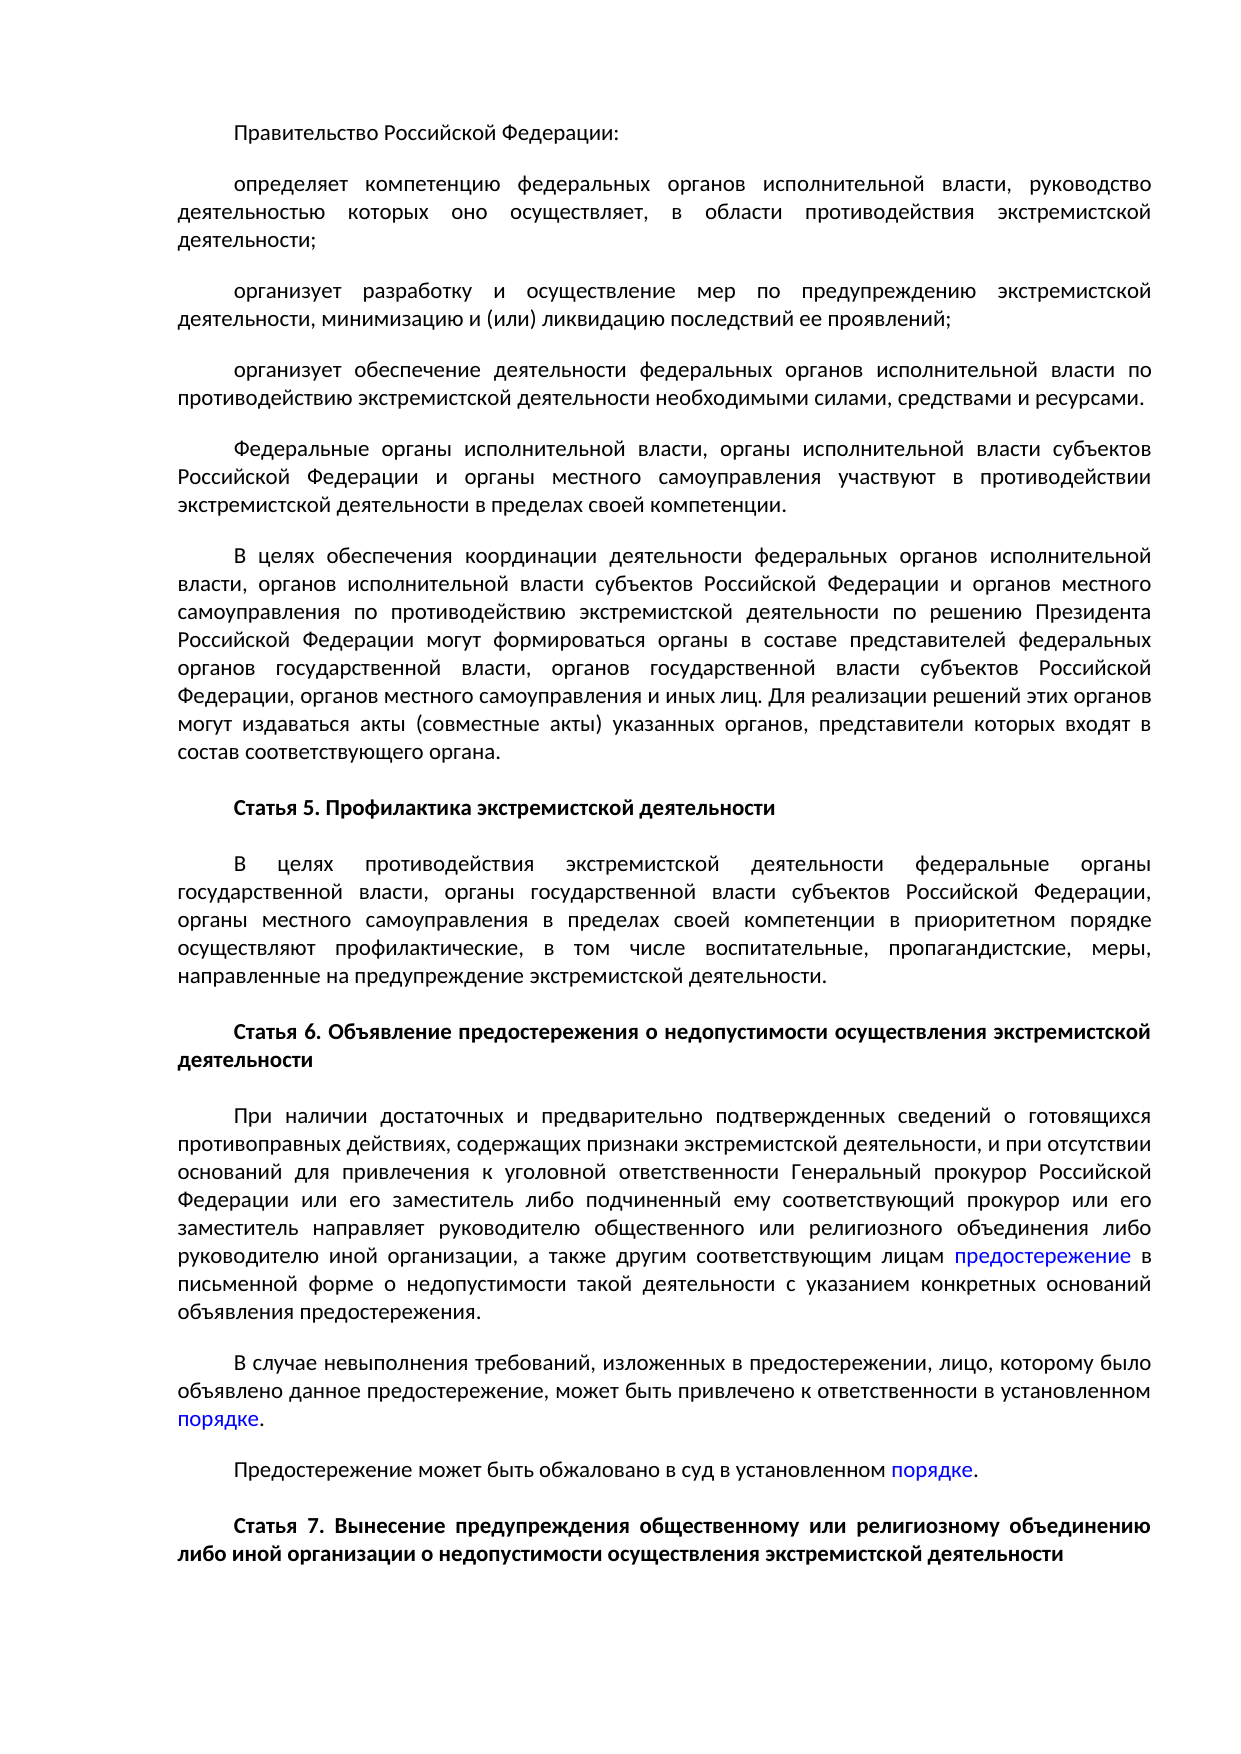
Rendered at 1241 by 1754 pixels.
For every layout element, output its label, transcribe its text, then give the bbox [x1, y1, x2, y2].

text Предостережение может быть обжаловано в суд в установленном порядке. [177, 1455, 1152, 1483]
title Статья 5. Профилактика экстремистской деятельности [177, 793, 1152, 821]
text организует обеспечение деятельности федеральных органов исполнительной власти по противодействию экстремистской деятельности необходимыми силами, средствами и ресурсами. [177, 355, 1152, 411]
text В целях обеспечения координации деятельности федеральных органов исполнительной власти, органов исполнительной власти субъектов Российской Федерации и органов местного самоуправления по противодействию экстремистской деятельности по решению Президента Российской Федерации могут формироваться органы в составе представителей федеральных органов государственной власти, органов государственной власти субъектов Российской Федерации, органов местного самоуправления и иных лиц. Для реализации решений этих органов могут издаваться акты (совместные акты) указанных органов, представители которых входят в состав соответствующего органа. [177, 541, 1152, 765]
text При наличии достаточных и предварительно подтвержденных сведений о готовящихся противоправных действиях, содержащих признаки экстремистской деятельности, и при отсутствии оснований для привлечения к уголовной ответственности Генеральный прокурор Российской Федерации или его заместитель либо подчиненный ему соответствующий прокурор или его заместитель направляет руководителю общественного или религиозного объединения либо руководителю иной организации, а также другим соответствующим лицам предостережение в письменной форме о недопустимости такой деятельности с указанием конкретных оснований объявления предостережения. [177, 1101, 1152, 1326]
text Федеральные органы исполнительной власти, органы исполнительной власти субъектов Российской Федерации и органы местного самоуправления участвуют в противодействии экстремистской деятельности в пределах своей компетенции. [177, 434, 1152, 518]
text организует разработку и осуществление мер по предупреждению экстремистской деятельности, минимизацию и (или) ликвидацию последствий ее проявлений; [177, 276, 1152, 332]
text Правительство Российской Федерации: [177, 118, 1152, 146]
text В целях противодействия экстремистской деятельности федеральные органы государственной власти, органы государственной власти субъектов Российской Федерации, органы местного самоуправления в пределах своей компетенции в приоритетном порядке осуществляют профилактические, в том числе воспитательные, пропагандистские, меры, направленные на предупреждение экстремистской деятельности. [177, 849, 1152, 989]
title Статья 7. Вынесение предупреждения общественному или религиозному объединению либо иной организации о недопустимости осуществления экстремистской деятельности [177, 1511, 1152, 1567]
text В случае невыполнения требований, изложенных в предостережении, лицо, которому было объявлено данное предостережение, может быть привлечено к ответственности в установленном порядке. [177, 1348, 1152, 1432]
text определяет компетенцию федеральных органов исполнительной власти, руководство деятельностью которых оно осуществляет, в области противодействия экстремистской деятельности; [177, 169, 1152, 253]
title Статья 6. Объявление предостережения о недопустимости осуществления экстремистской деятельности [177, 1017, 1152, 1073]
